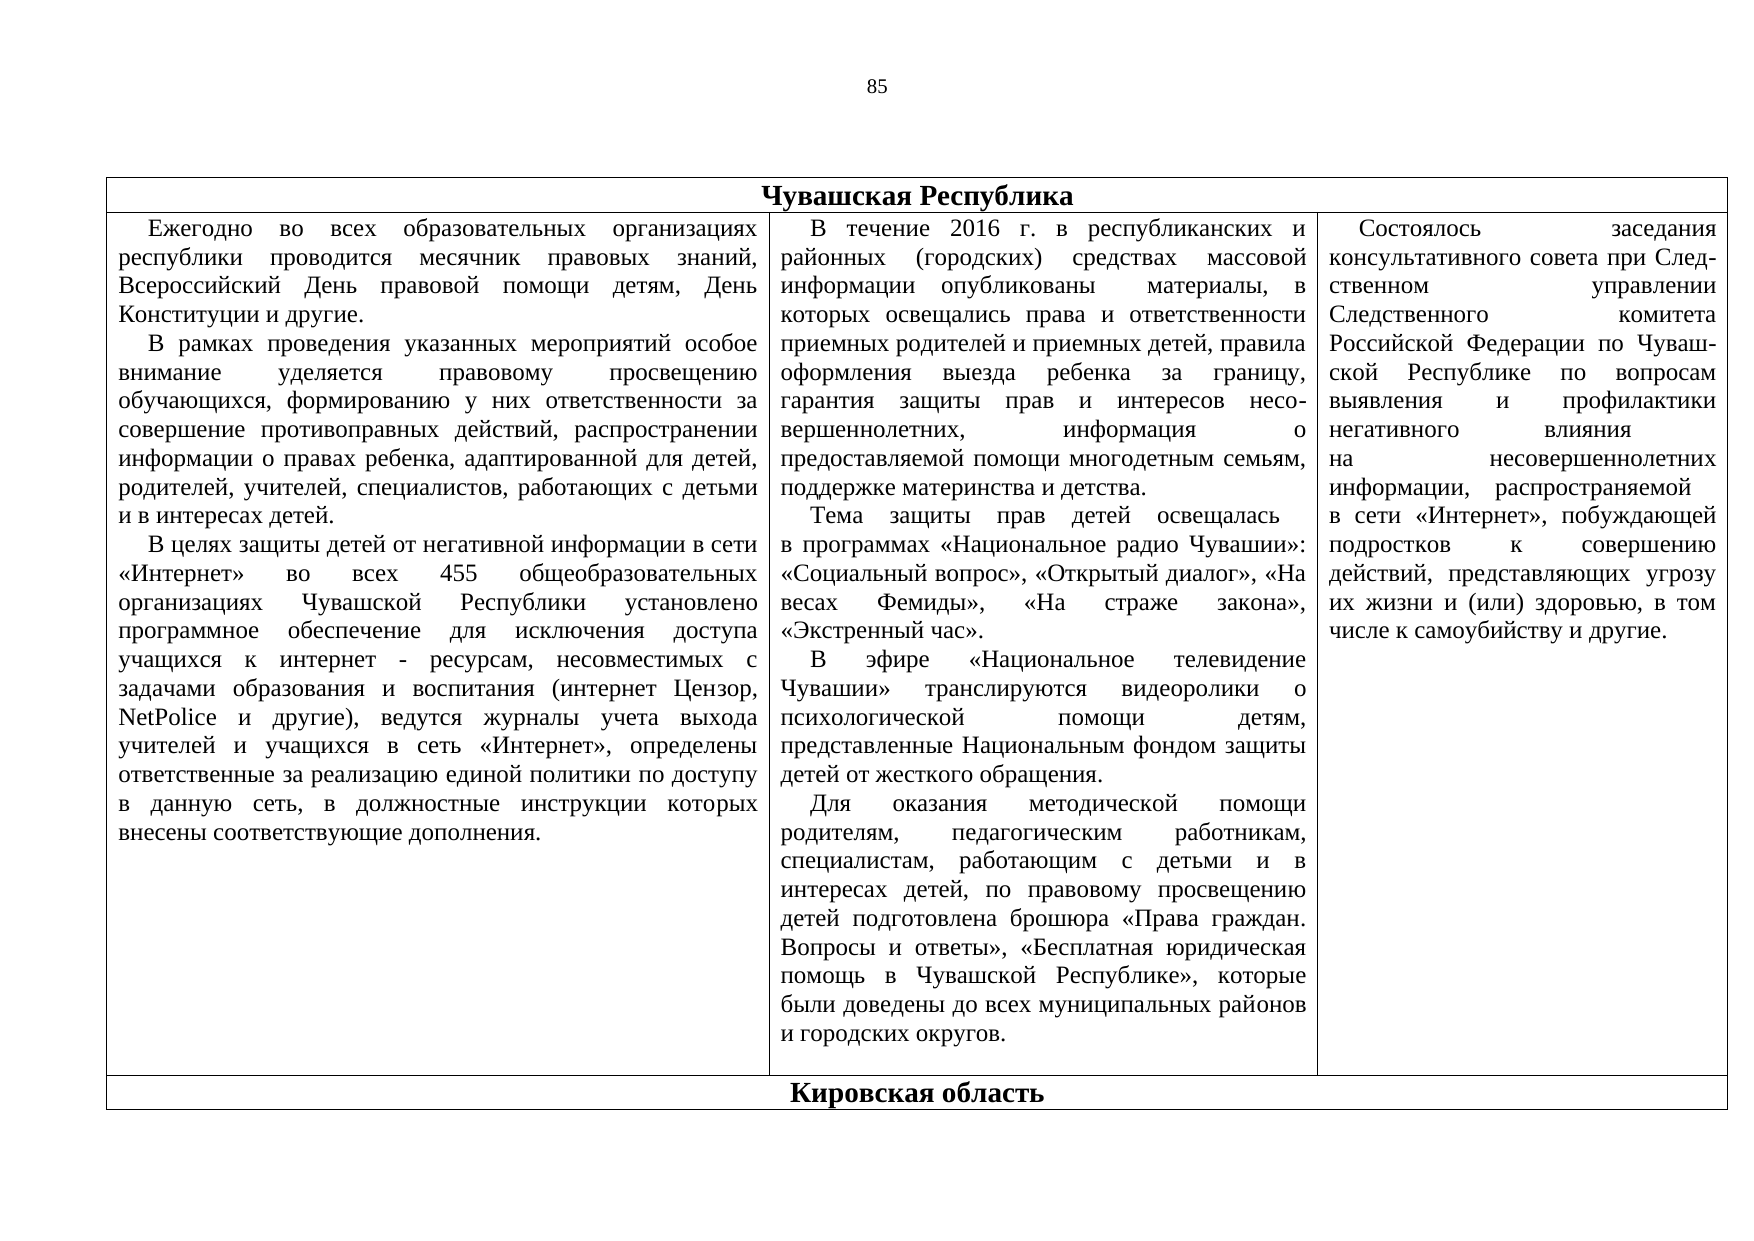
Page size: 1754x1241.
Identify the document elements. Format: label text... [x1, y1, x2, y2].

table_cell Ежегодно во всех образовательных организациях республики проводится месячник правовых знаний, Всероссийский День правовой помощи детям, День Конституции и другие. В рамках проведения указанных мероприятий особое внимание уделяется правовому просвещению обучающихся, формированию у них ответственности за совершение противоправных действий, распространении информации о правах ребенка, адаптированной для детей, родителей, учителей, специалистов, работающих с детьми и в интересах детей. В целях защиты детей от негативной информации в сети «Интернет» во всех 455 общеобразовательных организациях Чувашской Республики установлено программное обеспечение для исключения доступа учащихся к интернет - ресурсам, несовместимых с задачами образования и воспитания (интернет Цензор, NetPolice и другие), ведутся журналы учета выхода учителей и учащихся в сеть «Интернет», определены ответственные за реализацию единой политики по доступу в данную сеть, в должностные инструкции которых внесены соответствующие дополнения. [107, 213, 769, 1074]
table_cell Состоялось заседания консультативного совета при Следственном управлении Следственного комитета Российской Федерации по Чувашской Республике по вопросам выявления и профилактики негативного влияния на несовершеннолетних информации, распространяемой в сети «Интернет», побуждающей подростков к совершению действий, представляющих угрозу их жизни и (или) здоровью, в том числе к самоубийству и другие. [1318, 213, 1727, 1074]
table_cell Кировская область [107, 1076, 1727, 1109]
table_cell В течение 2016 г. в республиканских и районных (городских) средствах массовой информации опубликованы материалы, в которых освещались права и ответственности приемных родителей и приемных детей, правила оформления выезда ребенка за границу, гарантия защиты прав и интересов несовершеннолетних, информация о предоставляемой помощи многодетным семьям, поддержке материнства и детства. Тема защиты прав детей освещалась в программах «Национальное радио Чувашии»: «Социальный вопрос», «Открытый диалог», «На весах Фемиды», «На страже закона», «Экстренный час». В эфире «Национальное телевидение Чувашии» транслируются видеоролики о психологической помощи детям, представленные Национальным фондом защиты детей от жесткого обращения. Для оказания методической помощи родителям, педагогическим работникам, специалистам, работающим с детьми и в интересах детей, по правовому просвещению детей подготовлена брошюра «Права граждан. Вопросы и ответы», «Бесплатная юридическая помощь в Чувашской Республике», которые были доведены до всех муниципальных районов и городских округов. [770, 213, 1317, 1074]
table_cell Чувашская Республика [107, 178, 1727, 212]
